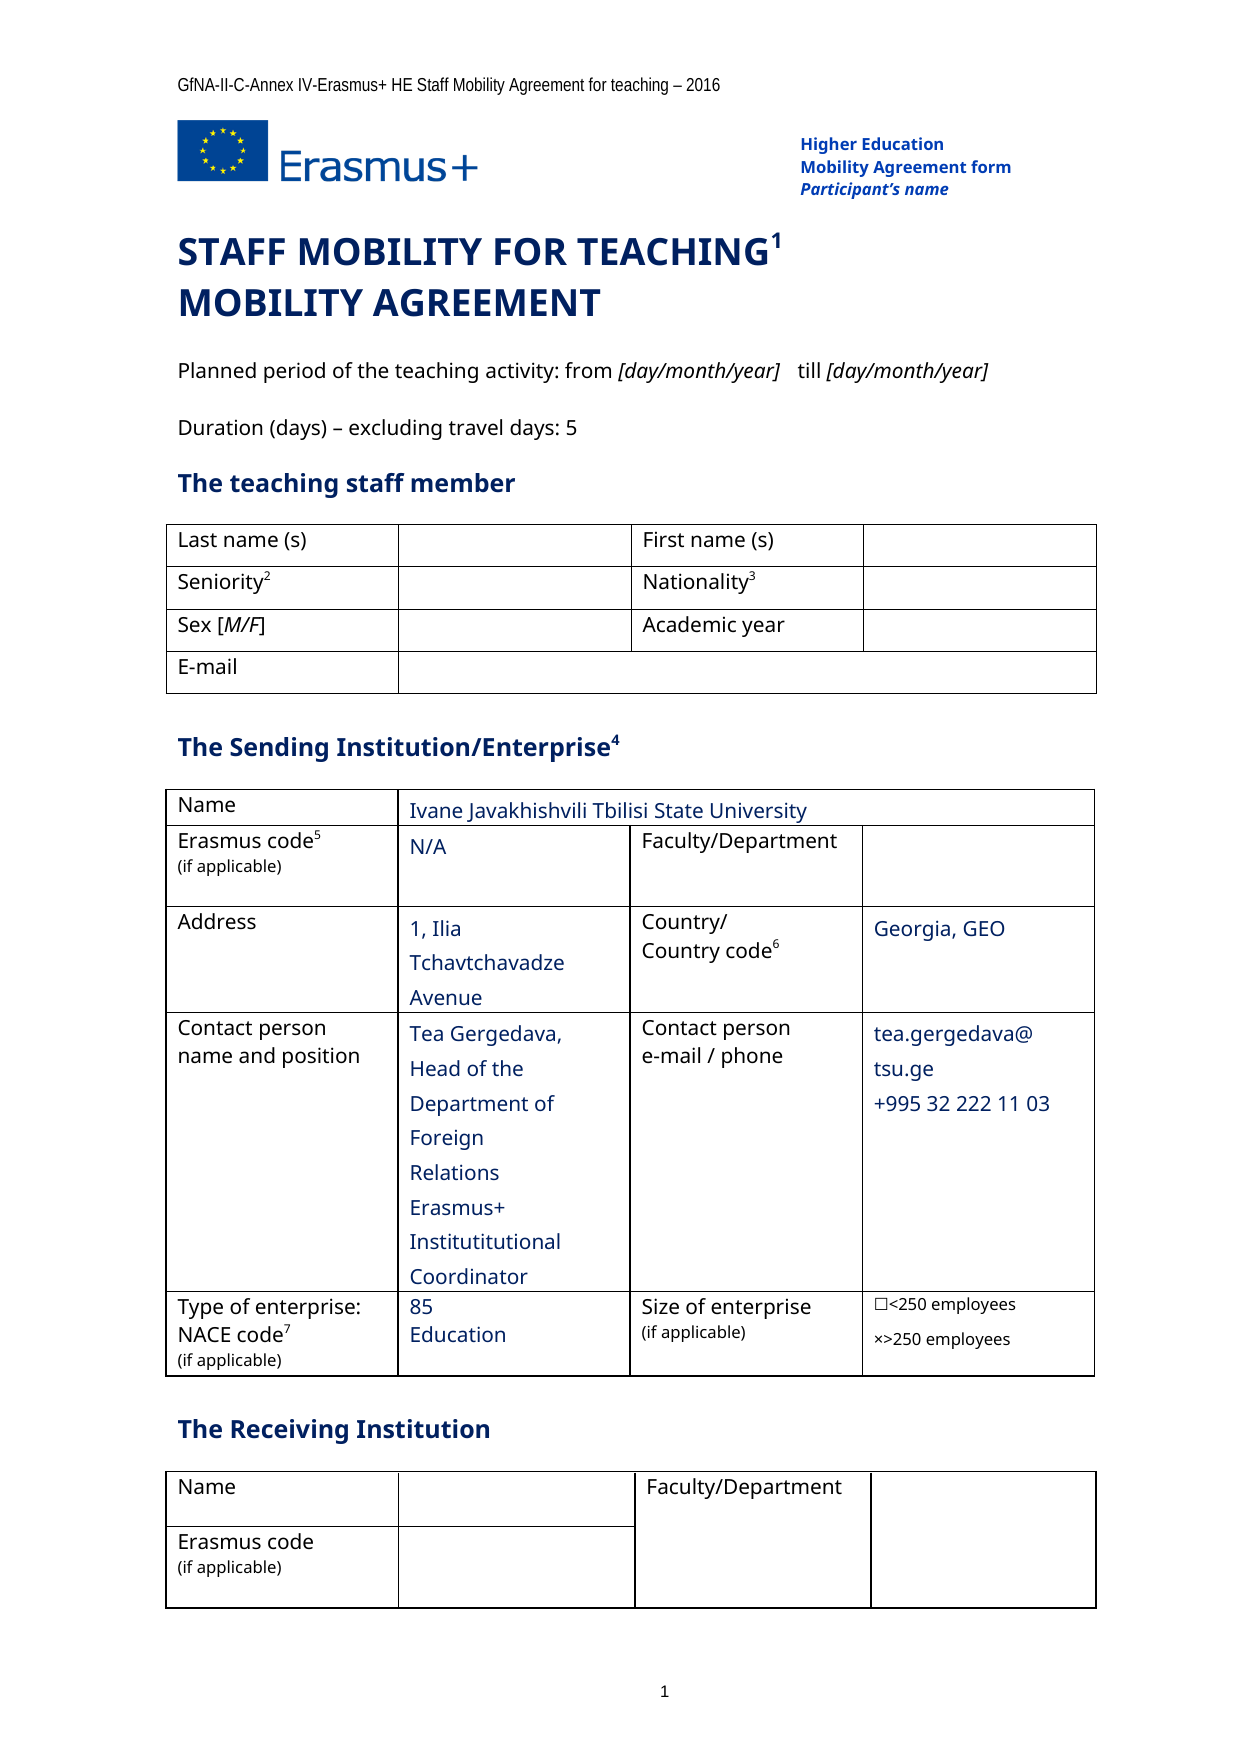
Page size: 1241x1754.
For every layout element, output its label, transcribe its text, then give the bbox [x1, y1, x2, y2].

text Duration (days) – excluding travel days: 5 [177, 413, 1092, 441]
table_cell [399, 610, 631, 651]
table_cell 85 Education [399, 1292, 629, 1375]
table_cell [399, 567, 631, 609]
table_cell [863, 826, 1094, 906]
text The Receiving Institution [177, 1412, 1196, 1446]
text Planned period of the teaching activity: from [day/month/year] till [day/month/year] [177, 356, 1092, 384]
table_cell Faculty/Department [631, 826, 862, 906]
table_cell <250 employees >250 employees [863, 1292, 1094, 1375]
table_cell Contact person e-mail / phone [631, 1013, 862, 1291]
table_cell Address [167, 907, 397, 1011]
table_header [864, 525, 1096, 566]
table_header [399, 1472, 634, 1526]
table_cell Seniority [167, 567, 398, 609]
table_cell tea.gergedava@ tsu.ge +995 32 222 11 03 [863, 1013, 1094, 1291]
text The teaching staff member [177, 465, 1196, 499]
table_header Last name (s) [167, 525, 398, 566]
table_cell N/A [399, 826, 629, 906]
table_cell Nationality [632, 567, 863, 609]
table_cell [864, 567, 1096, 609]
table_header [872, 1472, 1095, 1607]
text MOBILITY AGREEMENT [177, 276, 1196, 327]
table_header Faculty/Department [636, 1472, 870, 1607]
table_cell Country/ Country code [631, 907, 862, 1011]
table_cell Sex [M/F] [167, 610, 398, 651]
table_cell Georgia, GEO [863, 907, 1094, 1011]
table_header [399, 525, 631, 566]
table_header Name [167, 790, 397, 825]
table_cell [399, 652, 1096, 693]
table_cell Type of enterprise: NACE code (if applicable) [167, 1292, 397, 1375]
table_header Ivane Javakhishvili Tbilisi State University [399, 790, 1094, 825]
table_cell [864, 610, 1096, 651]
table_cell 1, Ilia Tchavtchavadze Avenue [399, 907, 629, 1011]
table_cell Tea Gergedava, Head of the Department of Foreign Relations Erasmus+ Institutitutional Coordinator [399, 1013, 629, 1291]
table_cell Academic year [632, 610, 863, 651]
table_header Name [167, 1472, 398, 1526]
table_cell [399, 1527, 634, 1607]
table_cell E-mail [167, 652, 398, 693]
table_cell Size of enterprise (if applicable) [631, 1292, 862, 1375]
text The Sending Institution/Enterprise [177, 729, 1196, 763]
table_cell Contact person name and position [167, 1013, 397, 1291]
picture [177, 120, 478, 182]
table_header First name (s) [632, 525, 863, 566]
text STAFF MOBILITY FOR TEACHING [177, 225, 1196, 276]
